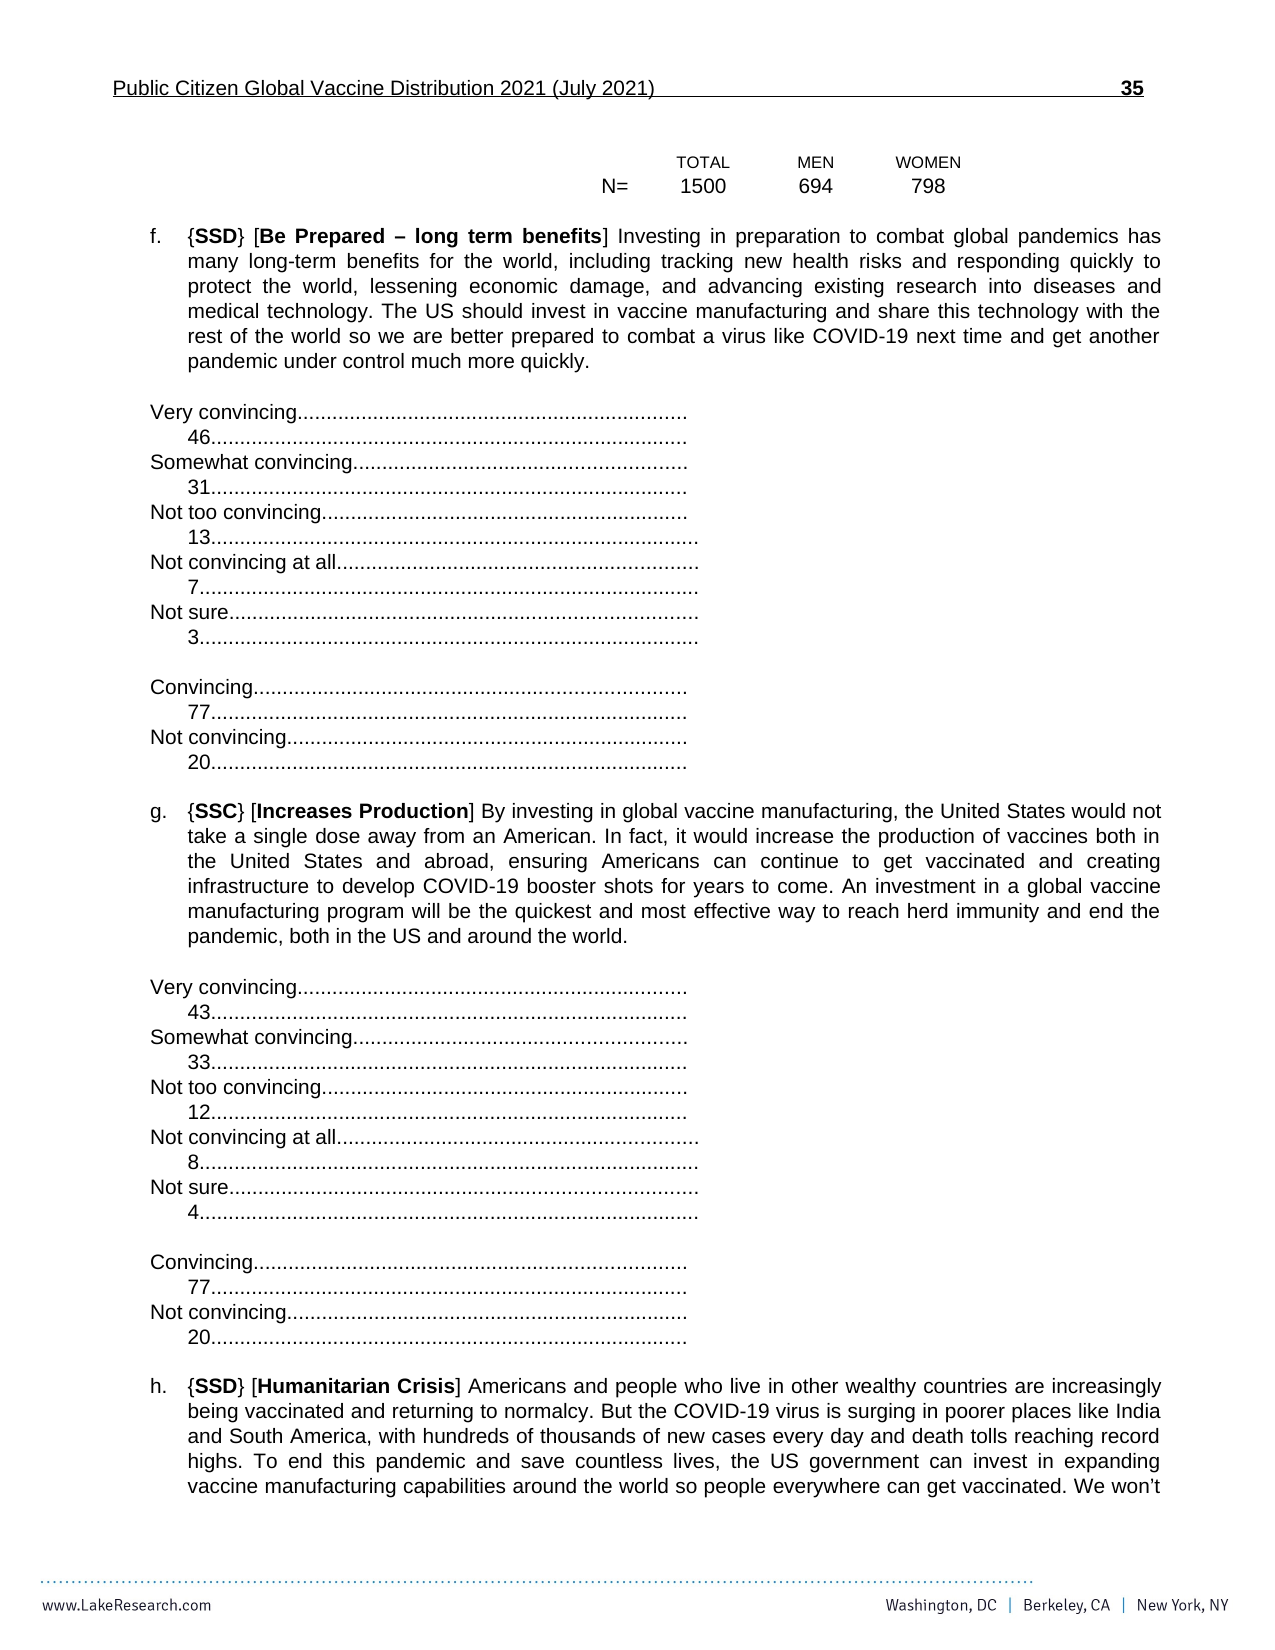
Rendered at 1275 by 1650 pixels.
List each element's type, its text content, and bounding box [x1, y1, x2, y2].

text Not convincing at all 8 8 7 [150, 1124, 675, 1174]
text Very convincing 43 46 40 [150, 399, 675, 449]
text Convincing 77 77 78 [150, 1249, 675, 1299]
text Somewhat convincing 33 33 33 [150, 1024, 675, 1074]
text g. {SSC} [Increases Production] By investing in global vaccine manufacturing, the United States would not take a single dose away from an American. In fact, it would increase the production of vaccines both in the United States and abroad, ensuring Americans can continue to get vaccinated and creating infrastructure to develop COVID-19 booster shots for years to come. An investment in a global vaccine manufacturing program will be the quickest and most effective way to reach herd immunity and end the pandemic, both in the US and around the world. [150, 799, 1162, 949]
text Not convincing 18 20 17 [150, 1299, 675, 1349]
text Not too convincing 11 12 10 [150, 1074, 675, 1124]
text f. {SSD} [Be Prepared – long term benefits] Investing in preparation to combat global pandemics has many long-term benefits for the world, including tracking new health risks and responding quickly to protect the world, lessening economic damage, and advancing existing research into diseases and medical technology. The US should invest in vaccine manufacturing and share this technology with the rest of the world so we are better prepared to combat a virus like COVID-19 next time and get another pandemic under control much more quickly. [150, 224, 1162, 374]
text Not convincing 18 20 17 [150, 724, 675, 774]
text Very convincing 44 43 45 [150, 974, 675, 1024]
text Somewhat convincing 33 31 35 [150, 449, 675, 499]
text Not convincing at all 8 7 8 [150, 549, 675, 599]
text Not sure 4 4 5 [150, 1174, 675, 1224]
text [150, 1374, 1162, 1499]
text Not too convincing 11 13 9 [150, 499, 675, 549]
text Not sure 5 3 7 [150, 599, 675, 649]
text Convincing 76 77 76 [150, 674, 675, 724]
picture [0, 1546, 1275, 1650]
